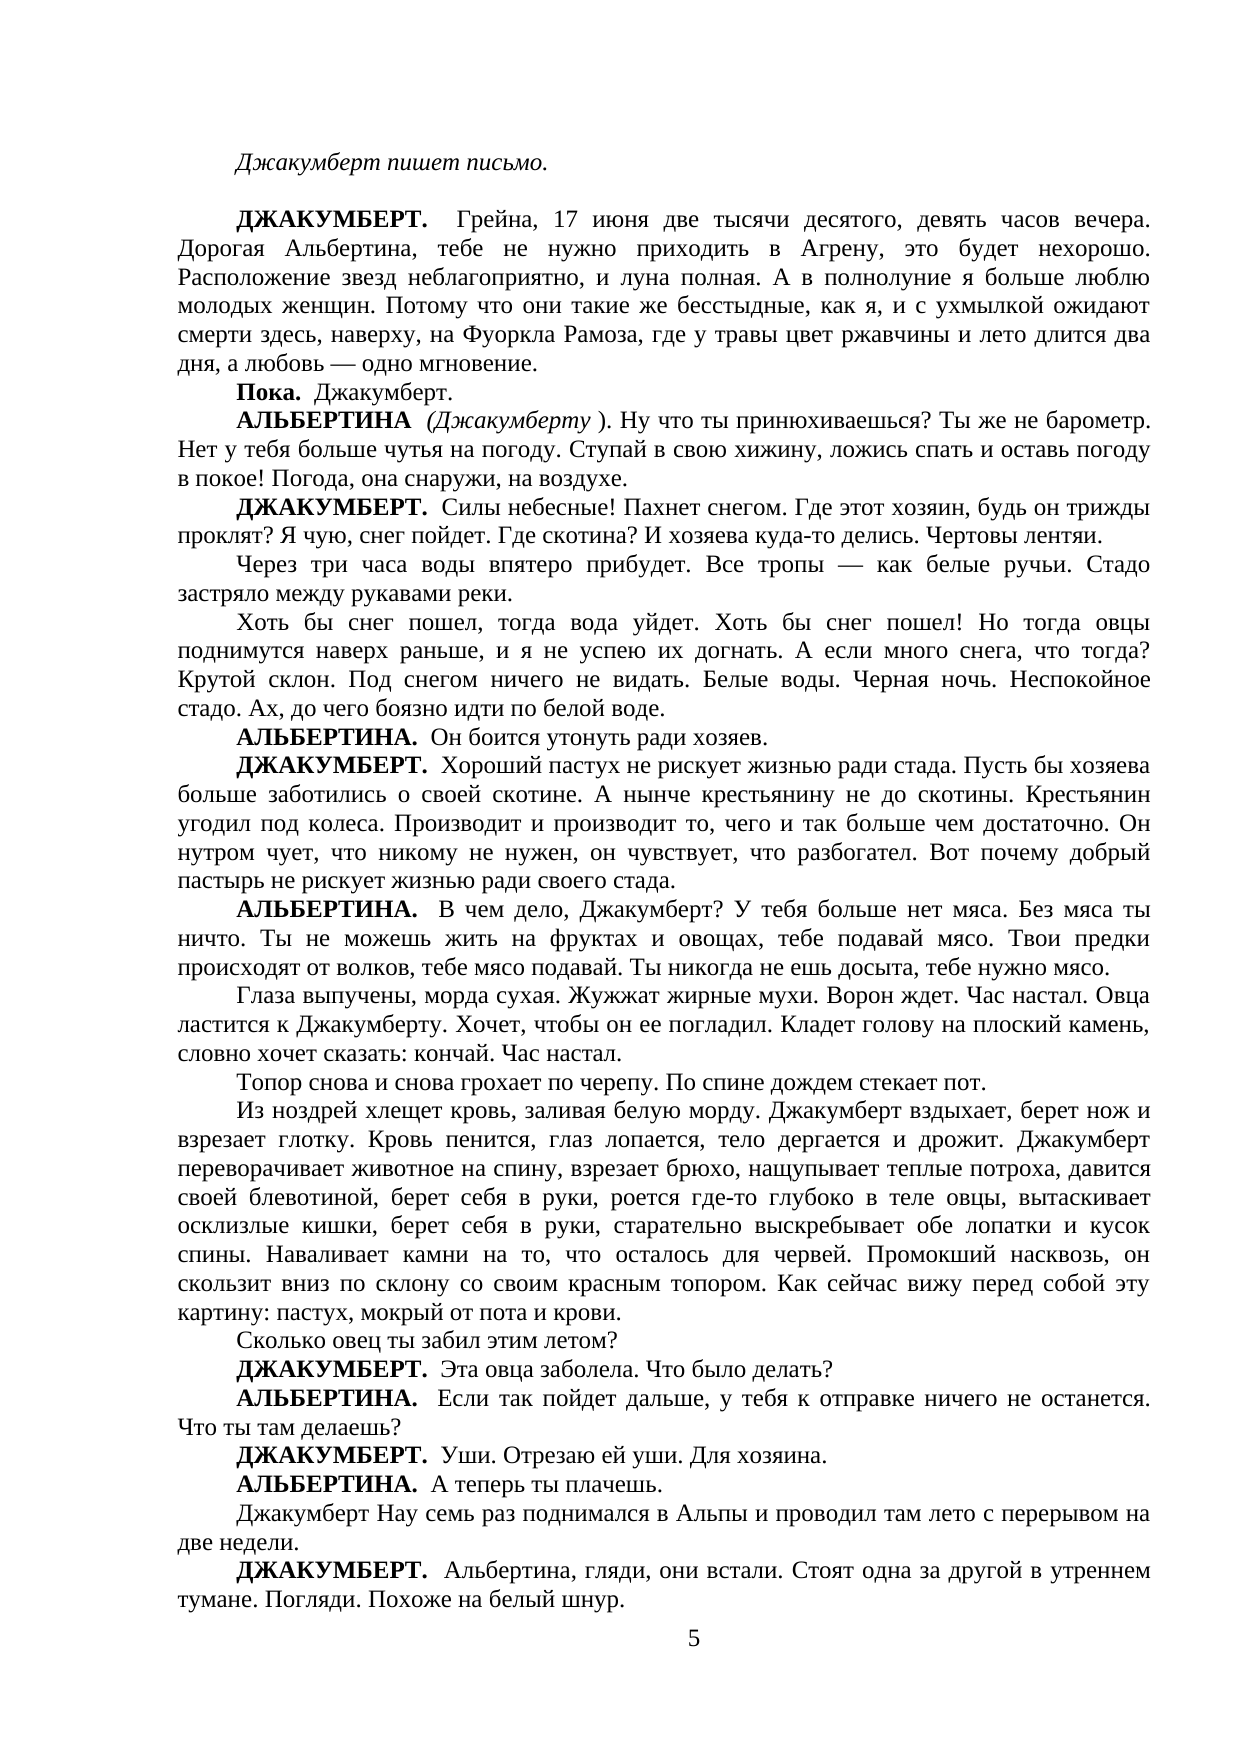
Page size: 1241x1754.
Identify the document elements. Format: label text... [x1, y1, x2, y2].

text Джакумберт пишет письмо. [177, 147, 1152, 176]
text Пока. Джакумберт. [177, 377, 1152, 406]
text Топор снова и снова грохает по черепу. По спине дождем стекает пот. [177, 1067, 1152, 1096]
text ДЖАКУМБЕРТ. Уши. Отрезаю ей уши. Для хозяина. [177, 1441, 1152, 1469]
text АЛЬБЕРТИНА (Джакумберту ). Ну что ты принюхиваешься? Ты же не барометр. Нет у тебя больше чутья на погоду. Ступай в свою хижину, ложись спать и оставь погоду в покое! Погода, она снаружи, на воздухе. [177, 406, 1152, 492]
text АЛЬБЕРТИНА. В чем дело, Джакумберт? У тебя больше нет мяса. Без мяса ты ничто. Ты не можешь жить на фруктах и овощах, тебе подавай мясо. Твои предки происходят от волков, тебе мясо подавай. Ты никогда не ешь досыта, тебе нужно мясо. [177, 894, 1152, 981]
text АЛЬБЕРТИНА. Он боится утонуть ради хозяев. [177, 722, 1152, 751]
text Сколько овец ты забил этим летом? [177, 1326, 1152, 1354]
text ДЖАКУМБЕРТ. Хороший пастух не рискует жизнью ради стада. Пусть бы хозяева больше заботились о своей скотине. А нынче крестьянину не до скотины. Крестьянин угодил под колеса. Производит и производит то, чего и так больше чем достаточно. Он нутром чует, что никому не нужен, он чувствует, что разбогател. Вот почему добрый пастырь не рискует жизнью ради своего стада. [177, 751, 1152, 894]
text Глаза выпучены, морда сухая. Жужжат жирные мухи. Ворон ждет. Час настал. Овца ластится к Джакумберту. Хочет, чтобы он ее погладил. Кладет голову на плоский камень, словно хочет сказать: кончай. Час настал. [177, 981, 1152, 1067]
text АЛЬБЕРТИНА. А теперь ты плачешь. [177, 1469, 1152, 1498]
text ДЖАКУМБЕРТ. Силы небесные! Пахнет снегом. Где этот хозяин, будь он трижды проклят? Я чую, снег пойдет. Где скотина? И хозяева куда-то делись. Чертовы лентяи. [177, 492, 1152, 549]
text Джакумберт Нау семь раз поднимался в Альпы и проводил там лето с перерывом на две недели. [177, 1498, 1152, 1556]
text ДЖАКУМБЕРТ. Альбертина, гляди, они встали. Стоят одна за другой в утреннем тумане. Погляди. Похоже на белый шнур. [177, 1556, 1152, 1613]
text Хоть бы снег пошел, тогда вода уйдет. Хоть бы снег пошел! Но тогда овцы поднимутся наверх раньше, и я не успею их догнать. А если много снега, что тогда? Крутой склон. Под снегом ничего не видать. Белые воды. Черная ночь. Неспокойное стадо. Ах, до чего боязно идти по белой воде. [177, 607, 1152, 722]
text Через три часа воды впятеро прибудет. Все тропы — как белые ручьи. Стадо застряло между рукавами реки. [177, 549, 1152, 607]
text ДЖАКУМБЕРТ. Эта овца заболела. Что было делать? [177, 1354, 1152, 1383]
text ДЖАКУМБЕРТ. Грейна, 17 июня две тысячи десятого, девять часов вечера. Дорогая Альбертина, тебе не нужно приходить в Агрену, это будет нехорошо. Расположение звезд неблагоприятно, и луна полная. А в полнолуние я больше люблю молодых женщин. Потому что они такие же бесстыдные, как я, и с ухмылкой ожидают смерти здесь, наверху, на Фуоркла Рамоза, где у травы цвет ржавчины и лето длится два дня, а любовь — одно мгновение. [177, 204, 1152, 377]
text Из ноздрей хлещет кровь, заливая белую морду. Джакумберт вздыхает, берет нож и взрезает глотку. Кровь пенится, глаз лопается, тело дергается и дрожит. Джакумберт переворачивает животное на спину, взрезает брюхо, нащупывает теплые потроха, давится своей блевотиной, берет себя в руки, роется где-то глубоко в теле овцы, вытаскивает осклизлые кишки, берет себя в руки, старательно выскребывает обе лопатки и кусок спины. Наваливает камни на то, что осталось для червей. Промокший насквозь, он скользит вниз по склону со своим красным топором. Как сейчас вижу перед собой эту картину: пастух, мокрый от пота и крови. [177, 1096, 1152, 1326]
text АЛЬБЕРТИНА. Если так пойдет дальше, у тебя к отправке ничего не останется. Что ты там делаешь? [177, 1383, 1152, 1441]
